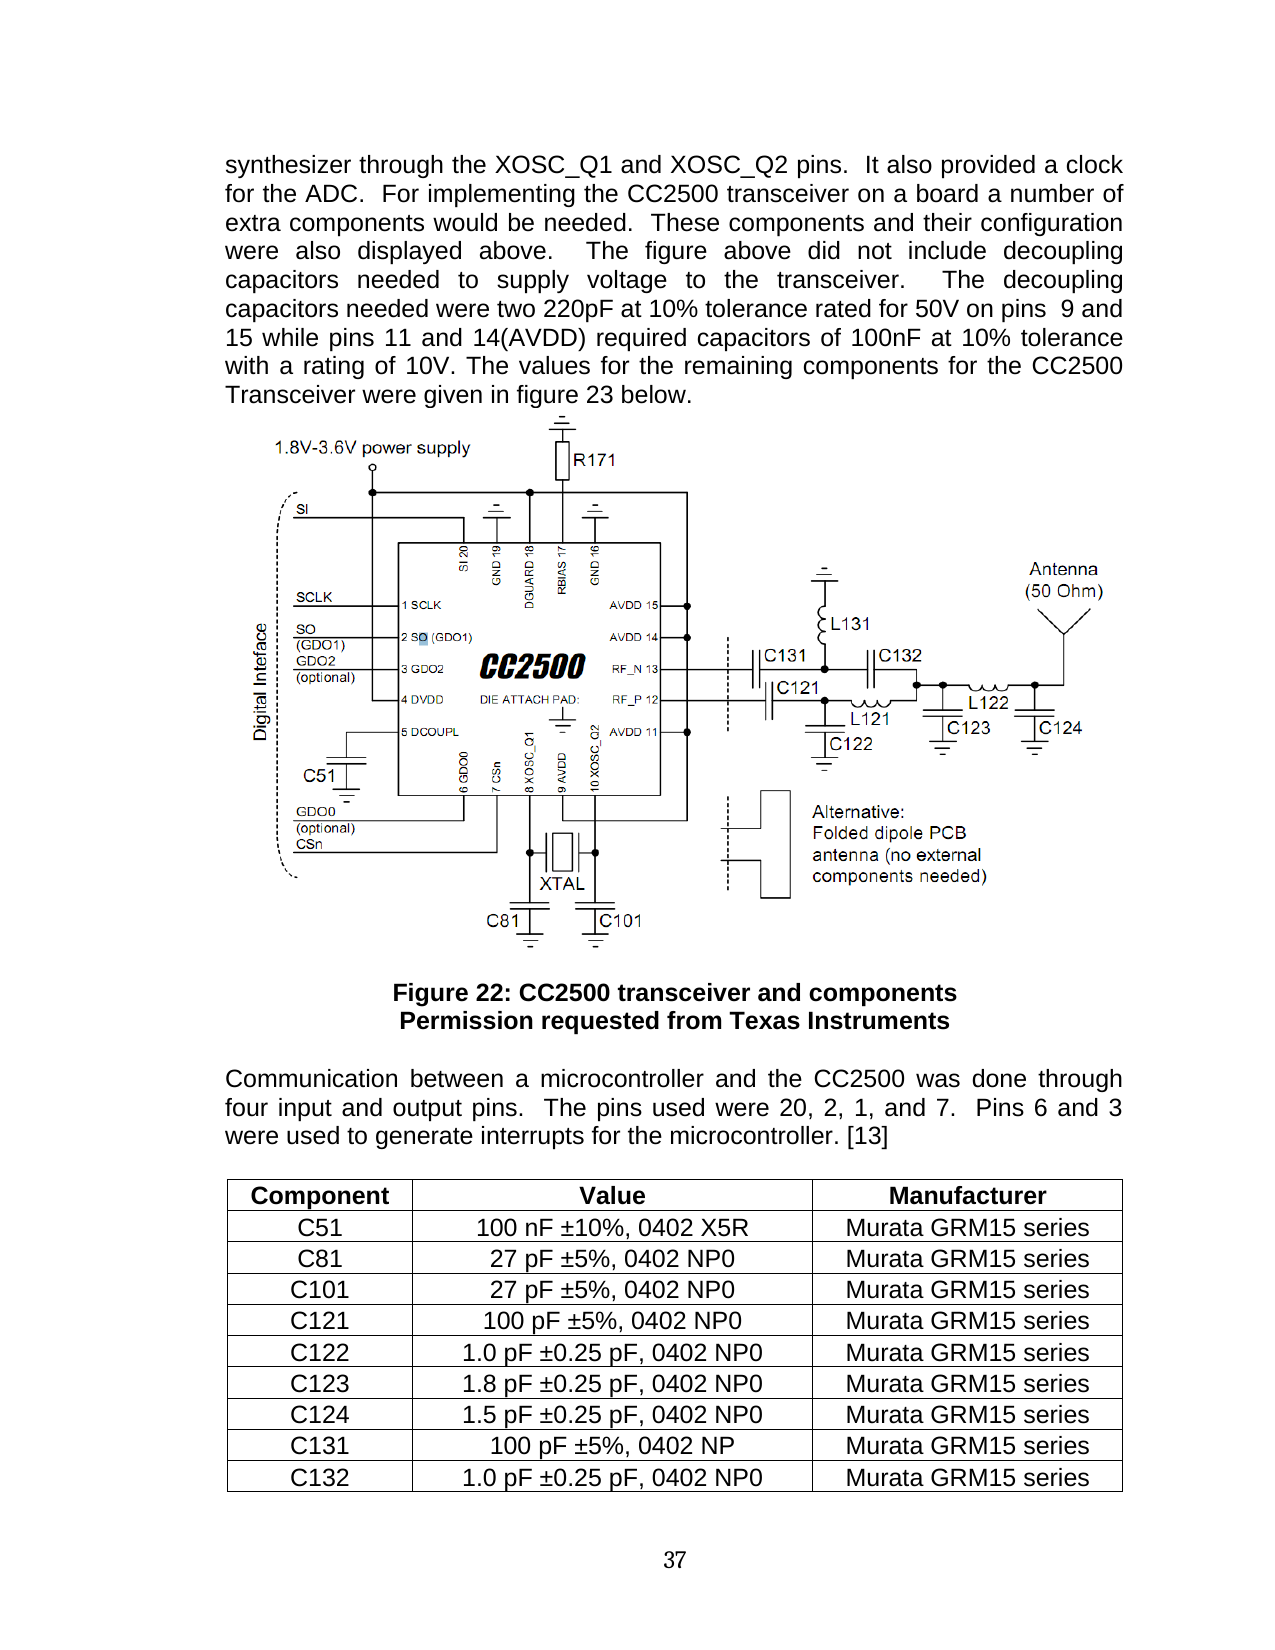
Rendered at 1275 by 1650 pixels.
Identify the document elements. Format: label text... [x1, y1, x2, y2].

table_cell 100 pF ±5%, 0402 NP0 [413, 1305, 812, 1335]
table_cell Murata GRM15 series [813, 1399, 1122, 1429]
table_cell Murata GRM15 series [813, 1367, 1122, 1397]
table_cell 1.0 pF ±0.25 pF, 0402 NP0 [413, 1461, 812, 1491]
table_cell 100 pF ±5%, 0402 NP [413, 1430, 812, 1460]
table_cell 27 pF ±5%, 0402 NP0 [413, 1274, 812, 1304]
picture [244, 408, 1106, 949]
table_cell 1.5 pF ±0.25 pF, 0402 NP0 [413, 1399, 812, 1429]
table_cell 27 pF ±5%, 0402 NP0 [413, 1242, 812, 1272]
table_cell Murata GRM15 series [813, 1461, 1122, 1491]
table_cell C132 [228, 1461, 412, 1491]
text Communication between a microcontroller and the CC2500 was done through four input and output pins. The pins used were 20, 2, 1, and 7. Pins 6 and 3 were used to generate interrupts for the microcontroller. [13] [225, 1064, 1125, 1150]
table_header Manufacturer [813, 1180, 1122, 1210]
table_cell Murata GRM15 series [813, 1430, 1122, 1460]
table_cell C121 [228, 1305, 412, 1335]
table_cell C124 [228, 1399, 412, 1429]
table_cell 1.0 pF ±0.25 pF, 0402 NP0 [413, 1336, 812, 1366]
table_cell C131 [228, 1430, 412, 1460]
table_cell Murata GRM15 series [813, 1336, 1122, 1366]
table_cell C81 [228, 1242, 412, 1272]
text Figure 22: CC2500 transceiver and components [225, 977, 1125, 1006]
table_header Component [228, 1180, 412, 1210]
table_cell C122 [228, 1336, 412, 1366]
table_cell C123 [228, 1367, 412, 1397]
table_cell 1.8 pF ±0.25 pF, 0402 NP0 [413, 1367, 812, 1397]
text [225, 150, 1125, 409]
table_cell Murata GRM15 series [813, 1305, 1122, 1335]
table_cell C51 [228, 1211, 412, 1241]
table_cell C101 [228, 1274, 412, 1304]
table_header Value [413, 1180, 812, 1210]
table_cell Murata GRM15 series [813, 1274, 1122, 1304]
table_cell Murata GRM15 series [813, 1242, 1122, 1272]
table_cell Murata GRM15 series [813, 1211, 1122, 1241]
table_cell 100 nF ±10%, 0402 X5R [413, 1211, 812, 1241]
text Permission requested from Texas Instruments [225, 1006, 1125, 1035]
